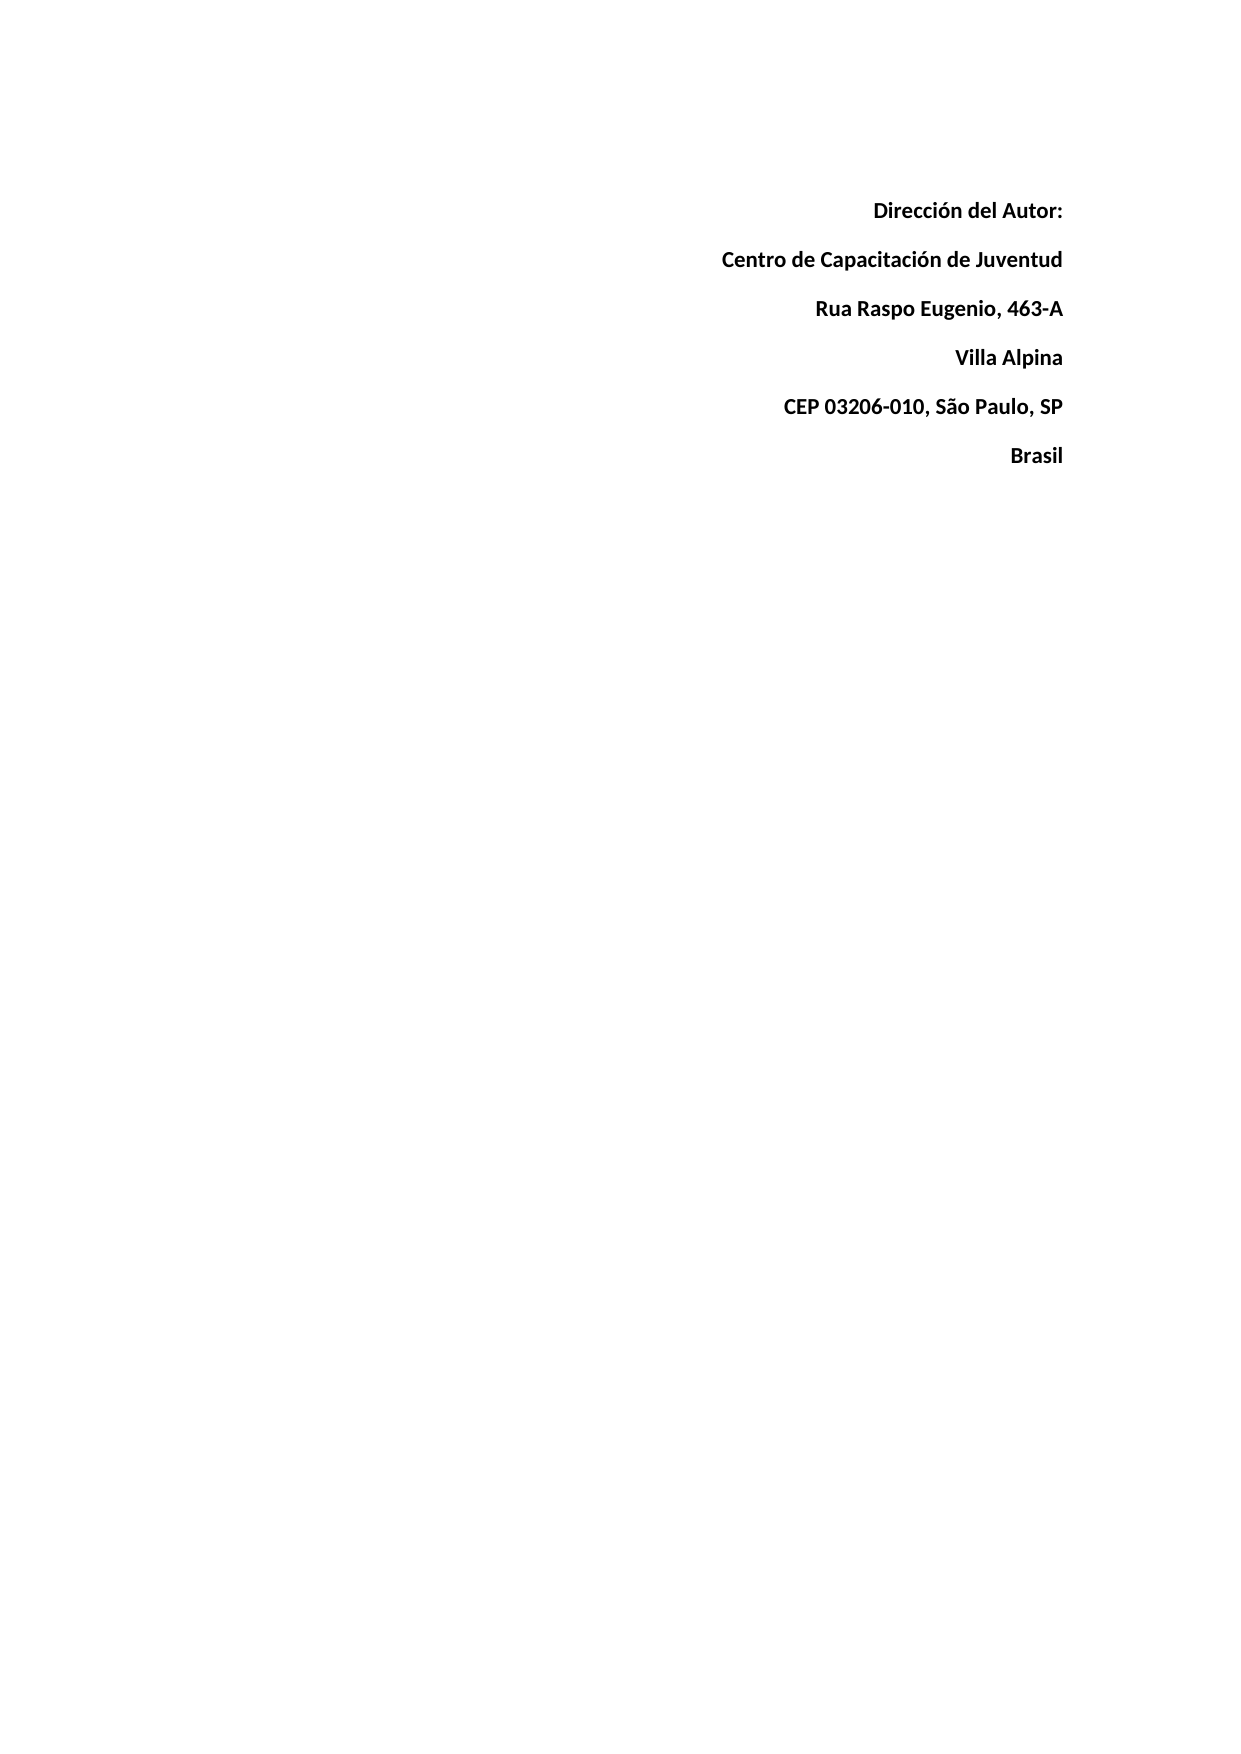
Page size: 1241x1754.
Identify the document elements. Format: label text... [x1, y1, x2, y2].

text Centro de Capacitación de Juventud [177, 245, 1063, 273]
text CEP 03206-010, São Paulo, SP [177, 392, 1063, 420]
text Rua Raspo Eugenio, 463-A [177, 294, 1063, 322]
text Dirección del Autor: [177, 196, 1063, 224]
text Brasil [177, 441, 1063, 469]
text Villa Alpina [177, 343, 1063, 371]
